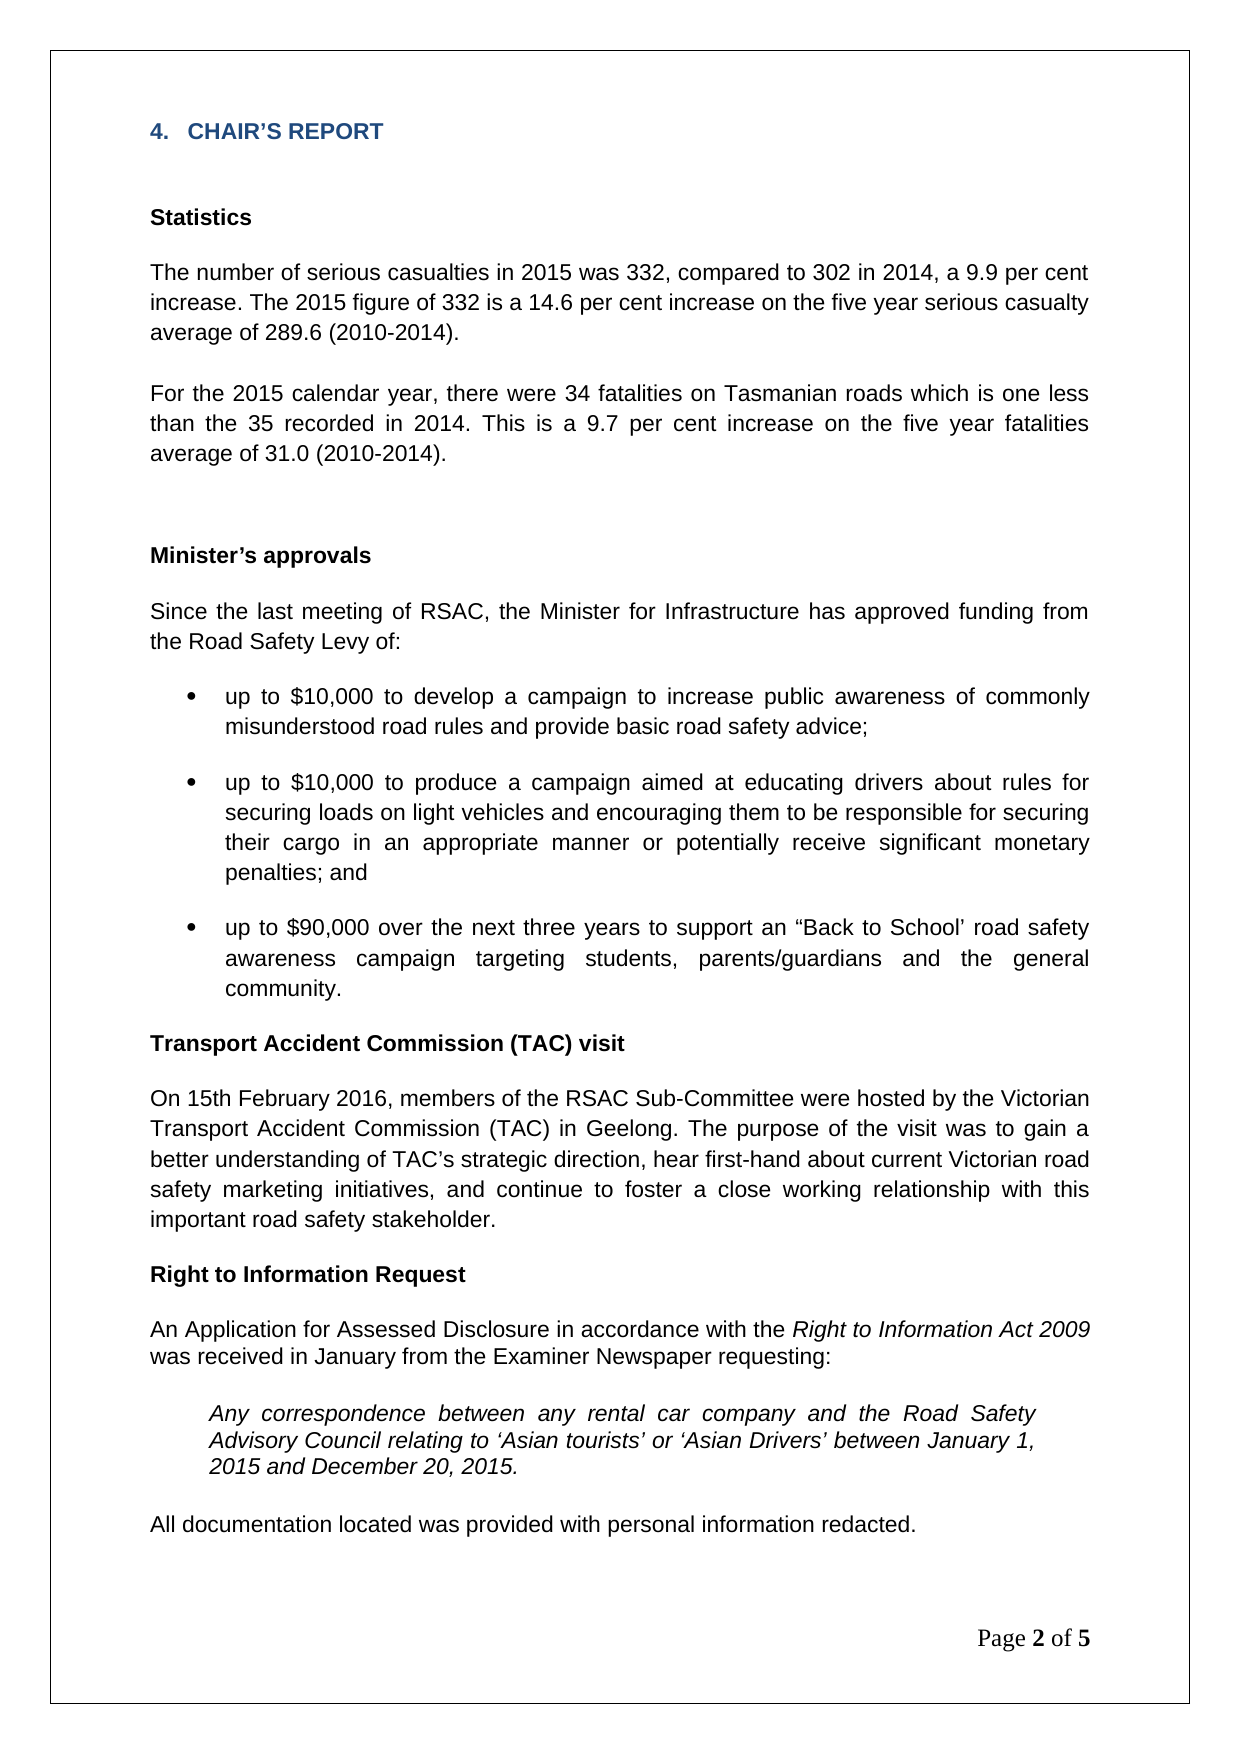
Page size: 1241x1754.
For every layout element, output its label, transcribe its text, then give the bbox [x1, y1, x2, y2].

subtitle Statistics [150, 203, 1090, 230]
text All documentation located was provided with personal information redacted. [150, 1511, 1090, 1537]
list up to $10,000 to develop a campaign to increase public awareness of commonly misunderstood road rules and provide basic road safety advice; [187, 683, 1090, 739]
text The number of serious casualties in 2015 was 332, compared to 302 in 2014, a 9.9 per cent increase. The 2015 figure of 332 is a 14.6 per cent increase on the five year serious casualty average of 289.6 (2010-2014). [150, 259, 1090, 346]
text For the 2015 calendar year, there were 34 fatalities on Tasmanian roads which is one less than the 35 recorded in 2014. This is a 9.7 per cent increase on the five year fatalities average of 31.0 (2010-2014). [150, 379, 1090, 466]
text Any correspondence between any rental car company and the Road Safety Advisory Council relating to ‘Asian tourists’ or ‘Asian Drivers’ between January 1, 2015 and December 20, 2015. [209, 1400, 1036, 1479]
list up to $10,000 to produce a campaign aimed at educating drivers about rules for securing loads on light vehicles and encouraging them to be responsible for securing their cargo in an appropriate manner or potentially receive significant monetary penalties; and [187, 768, 1090, 885]
subtitle Minister’s approvals [150, 542, 1090, 569]
text Since the last meeting of RSAC, the Minister for Infrastructure has approved funding from the Road Safety Levy of: [150, 598, 1090, 654]
text On 15th February 2016, members of the RSAC Sub-Committee were hosted by the Victorian Transport Accident Commission (TAC) in Geelong. The purpose of the visit was to gain a better understanding of TAC’s strategic direction, hear first-hand about current Victorian road safety marketing initiatives, and continue to foster a close working relationship with this important road safety stakeholder. [150, 1085, 1090, 1232]
text Transport Accident Commission (TAC) visit [150, 1030, 1090, 1056]
text An Application for Assessed Disclosure in accordance with the Right to Information Act 2009 was received in January from the Examiner Newspaper requesting: [150, 1316, 1090, 1369]
list up to $90,000 over the next three years to support an “Back to School’ road safety awareness campaign targeting students, parents/guardians and the general community. [187, 914, 1090, 1001]
list CHAIR’S REPORT [150, 118, 1090, 144]
text Right to Information Request [150, 1261, 1090, 1287]
